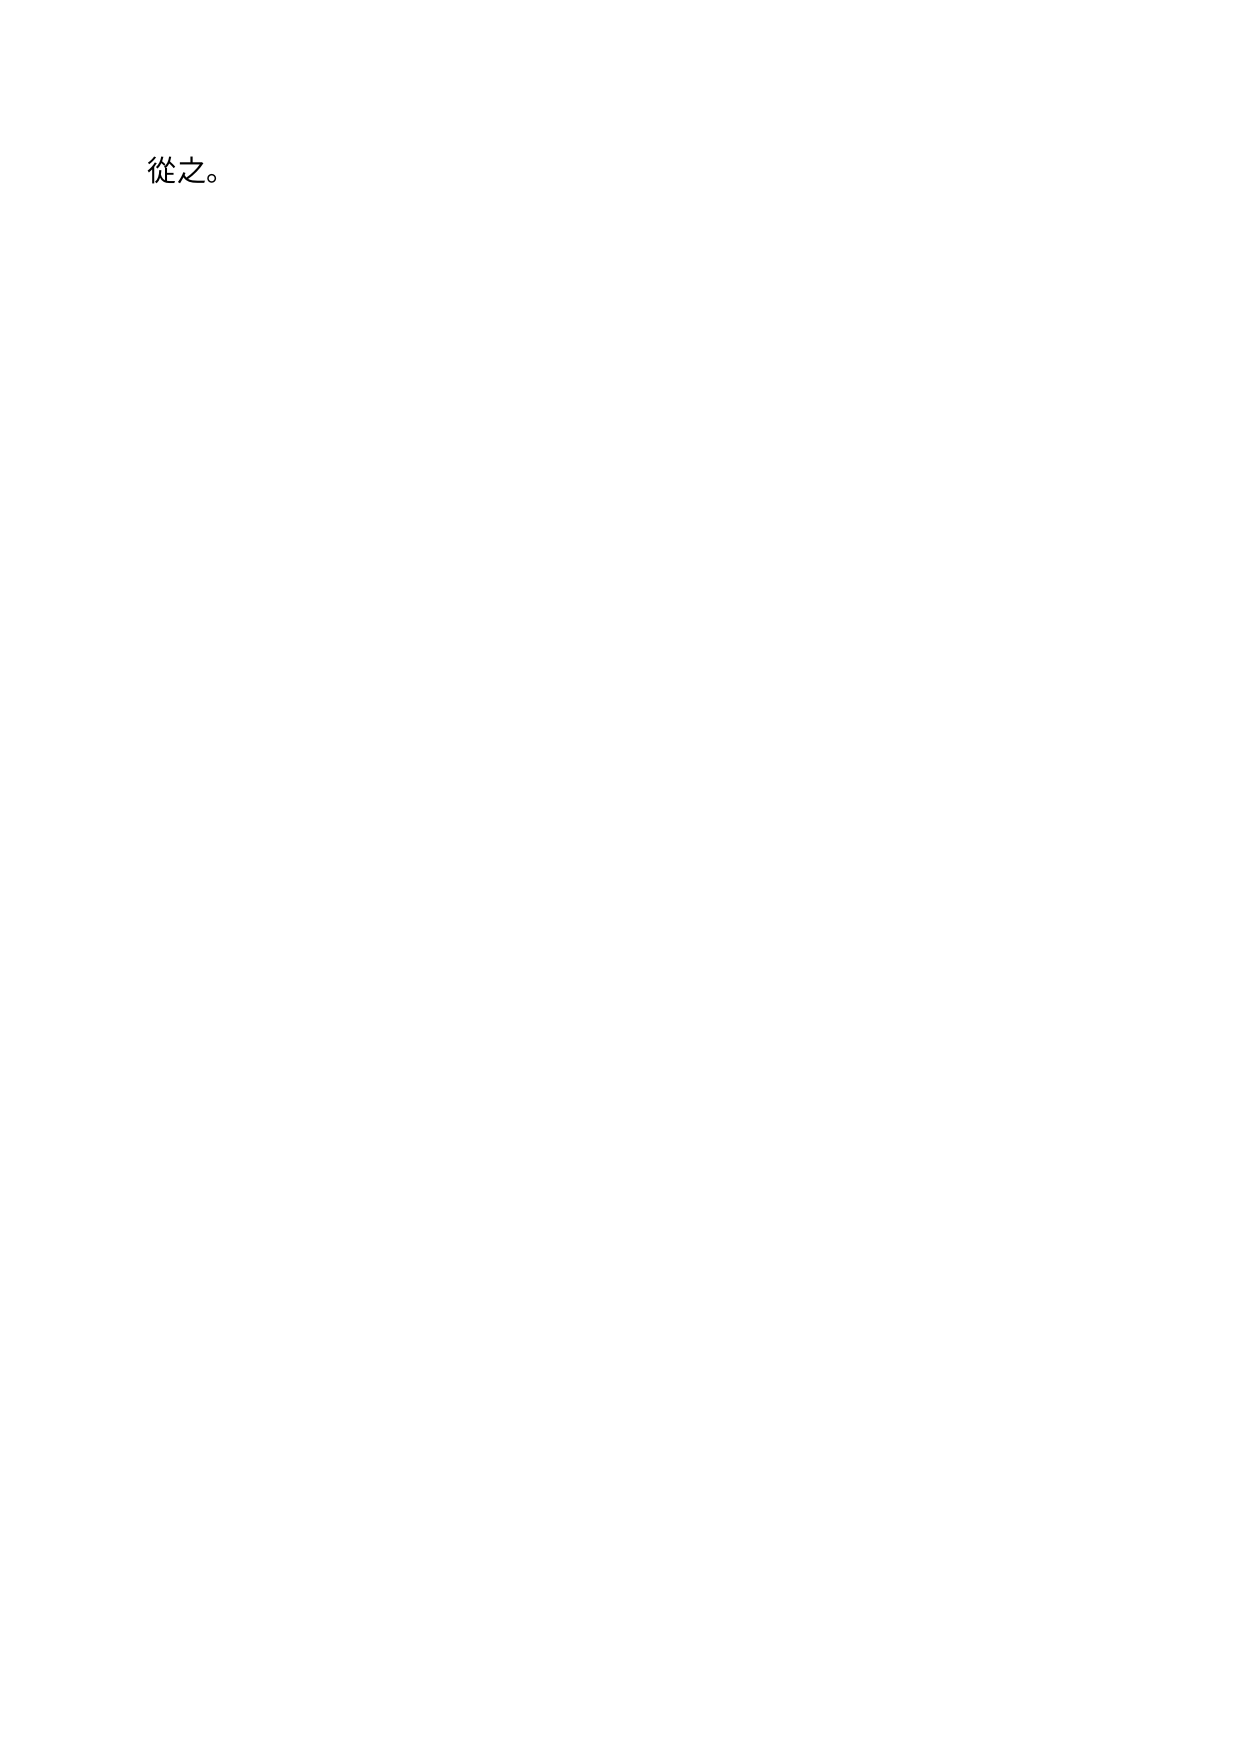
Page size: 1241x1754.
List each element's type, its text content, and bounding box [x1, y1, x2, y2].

text 從之。 [148, 148, 1093, 190]
